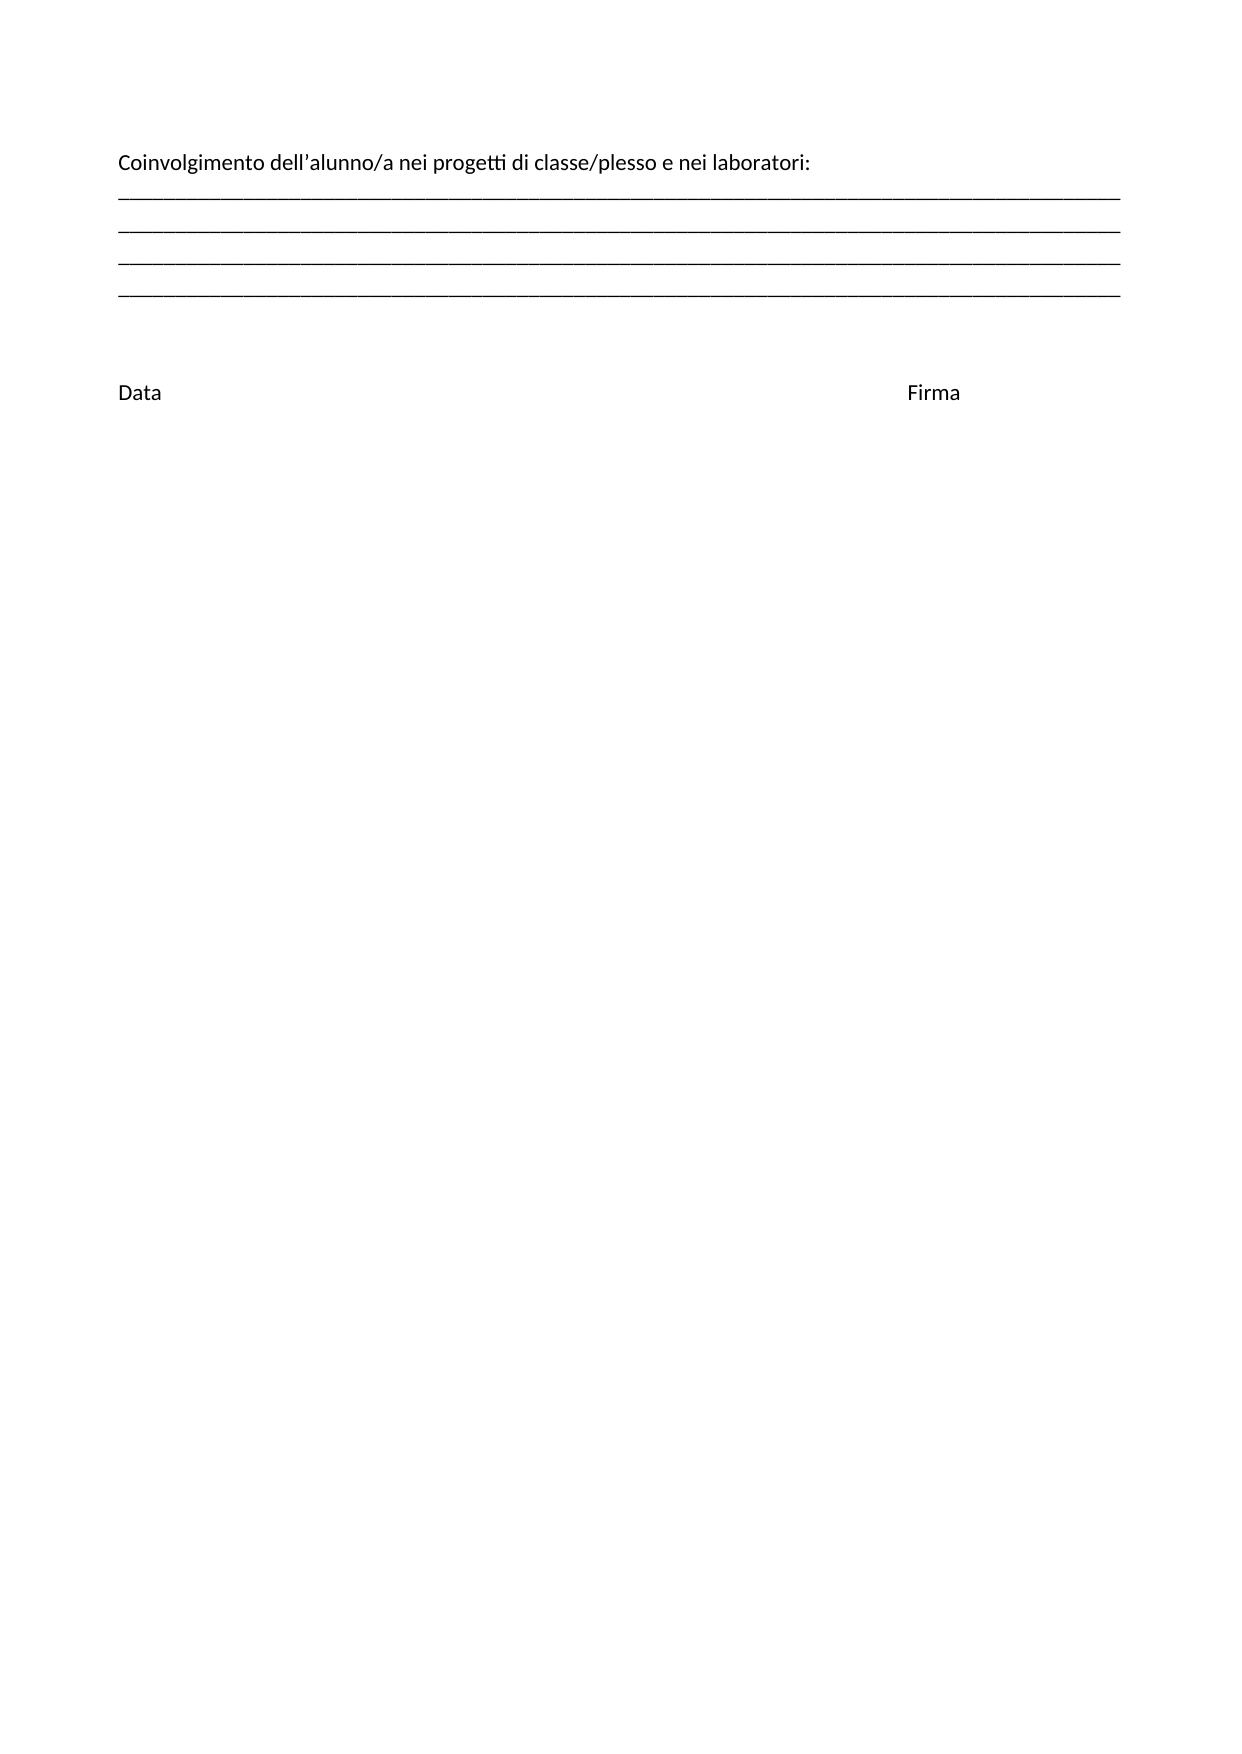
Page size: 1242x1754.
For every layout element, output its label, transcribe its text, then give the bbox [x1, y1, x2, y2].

text Coinvolgimento dell’alunno/a nei progetti di classe/plesso e nei laboratori: [118, 148, 1123, 176]
text Data Firma [118, 378, 1123, 406]
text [118, 176, 1123, 300]
